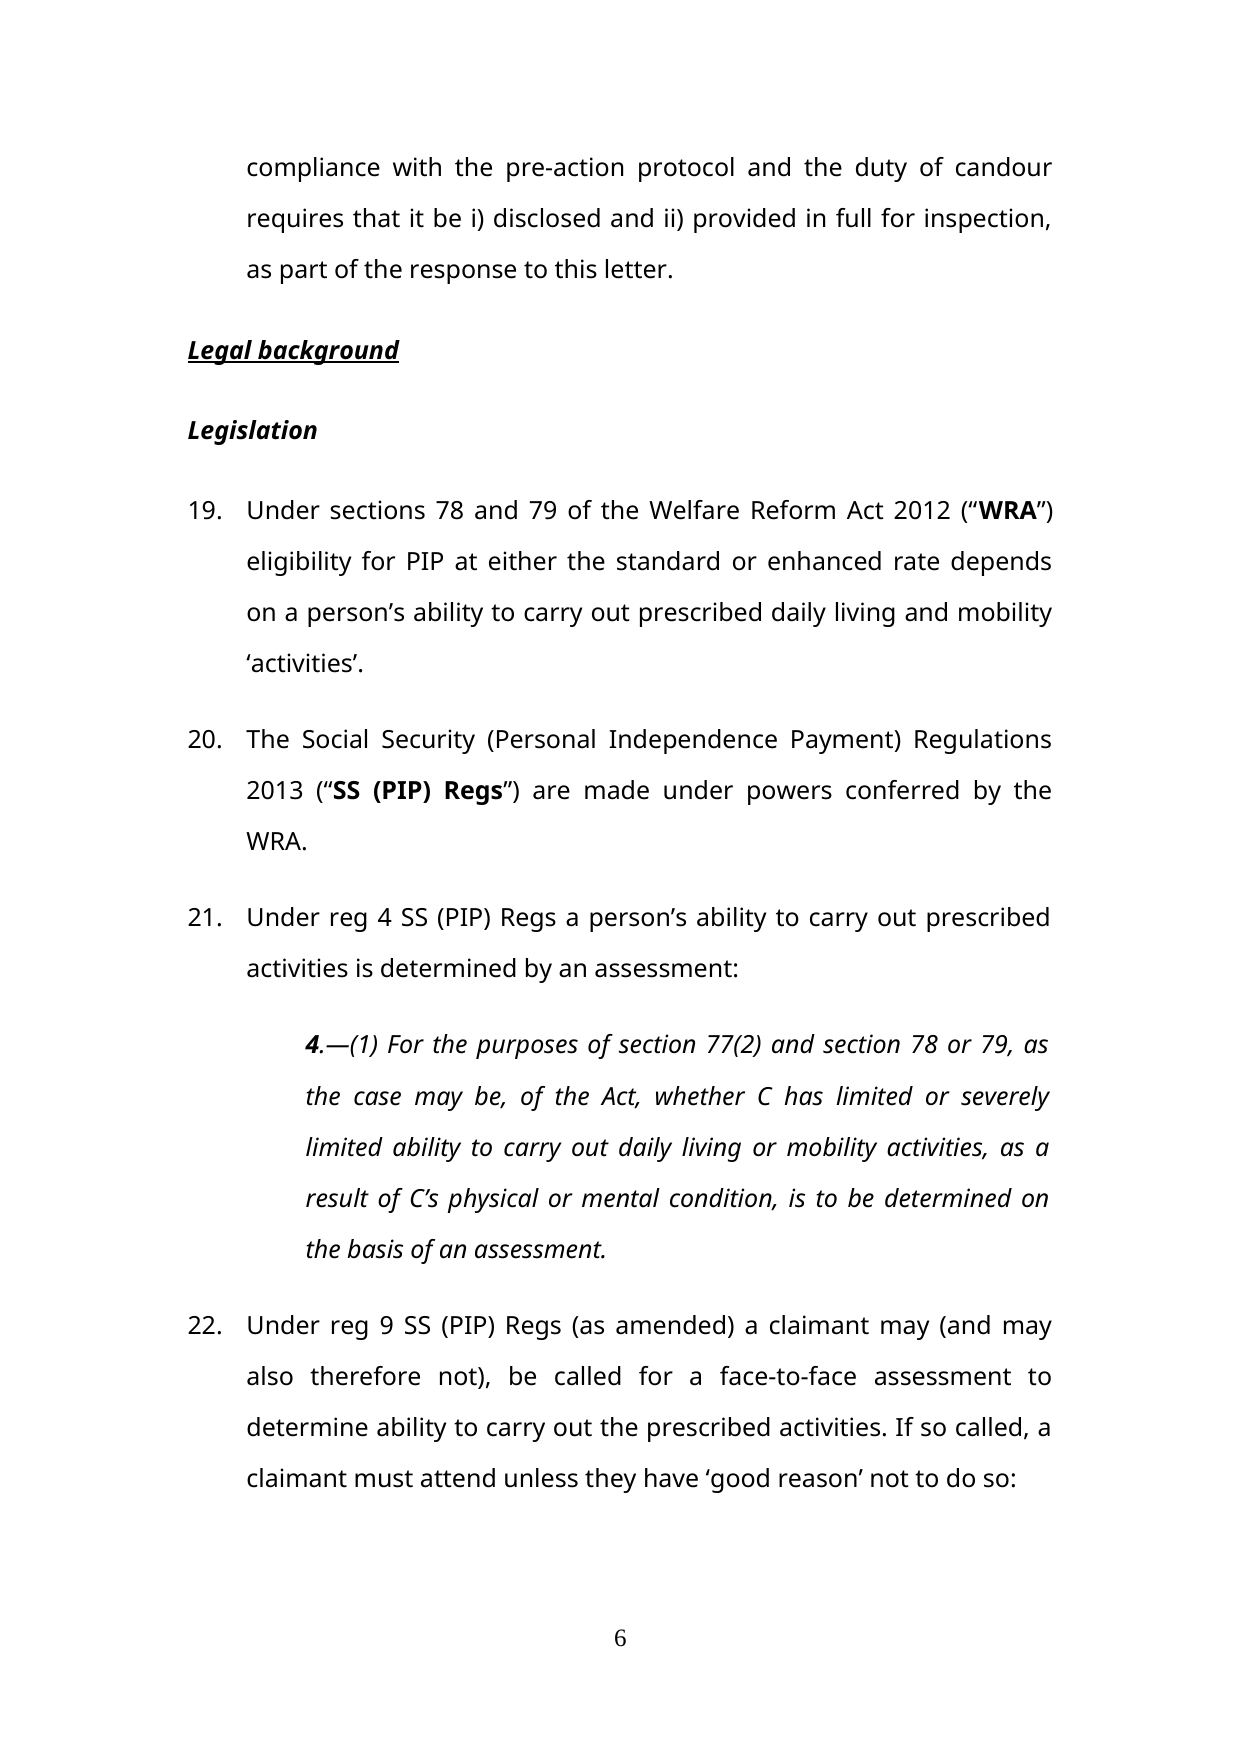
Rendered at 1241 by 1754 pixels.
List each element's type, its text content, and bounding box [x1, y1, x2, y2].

list Under reg 4 SS (PIP) Regs a person’s ability to carry out prescribed activities is determined by an assessment: [187, 900, 1053, 985]
list The Social Security (Personal Independence Payment) Regulations 2013 (“SS (PIP) Regs”) are made under powers conferred by the WRA. [187, 722, 1053, 858]
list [187, 150, 1053, 286]
list Under sections 78 and 79 of the Welfare Reform Act 2012 (“WRA”) eligibility for PIP at either the standard or enhanced rate depends on a person’s ability to carry out prescribed daily living and mobility ‘activities’. [187, 493, 1053, 680]
text Legal background [187, 332, 1053, 366]
text 4.—(1) For the purposes of section 77(2) and section 78 or 79, as the case may be, of the Act, whether C has limited or severely limited ability to carry out daily living or mobility activities, as a result of C’s physical or mental condition, is to be determined on the basis of an assessment. [305, 1027, 1053, 1265]
text Legislation [187, 412, 1053, 447]
list Under reg 9 SS (PIP) Regs (as amended) a claimant may (and may also therefore not), be called for a face-to-face assessment to determine ability to carry out the prescribed activities. If so called, a claimant must attend unless they have ‘good reason’ not to do so: [187, 1307, 1053, 1494]
